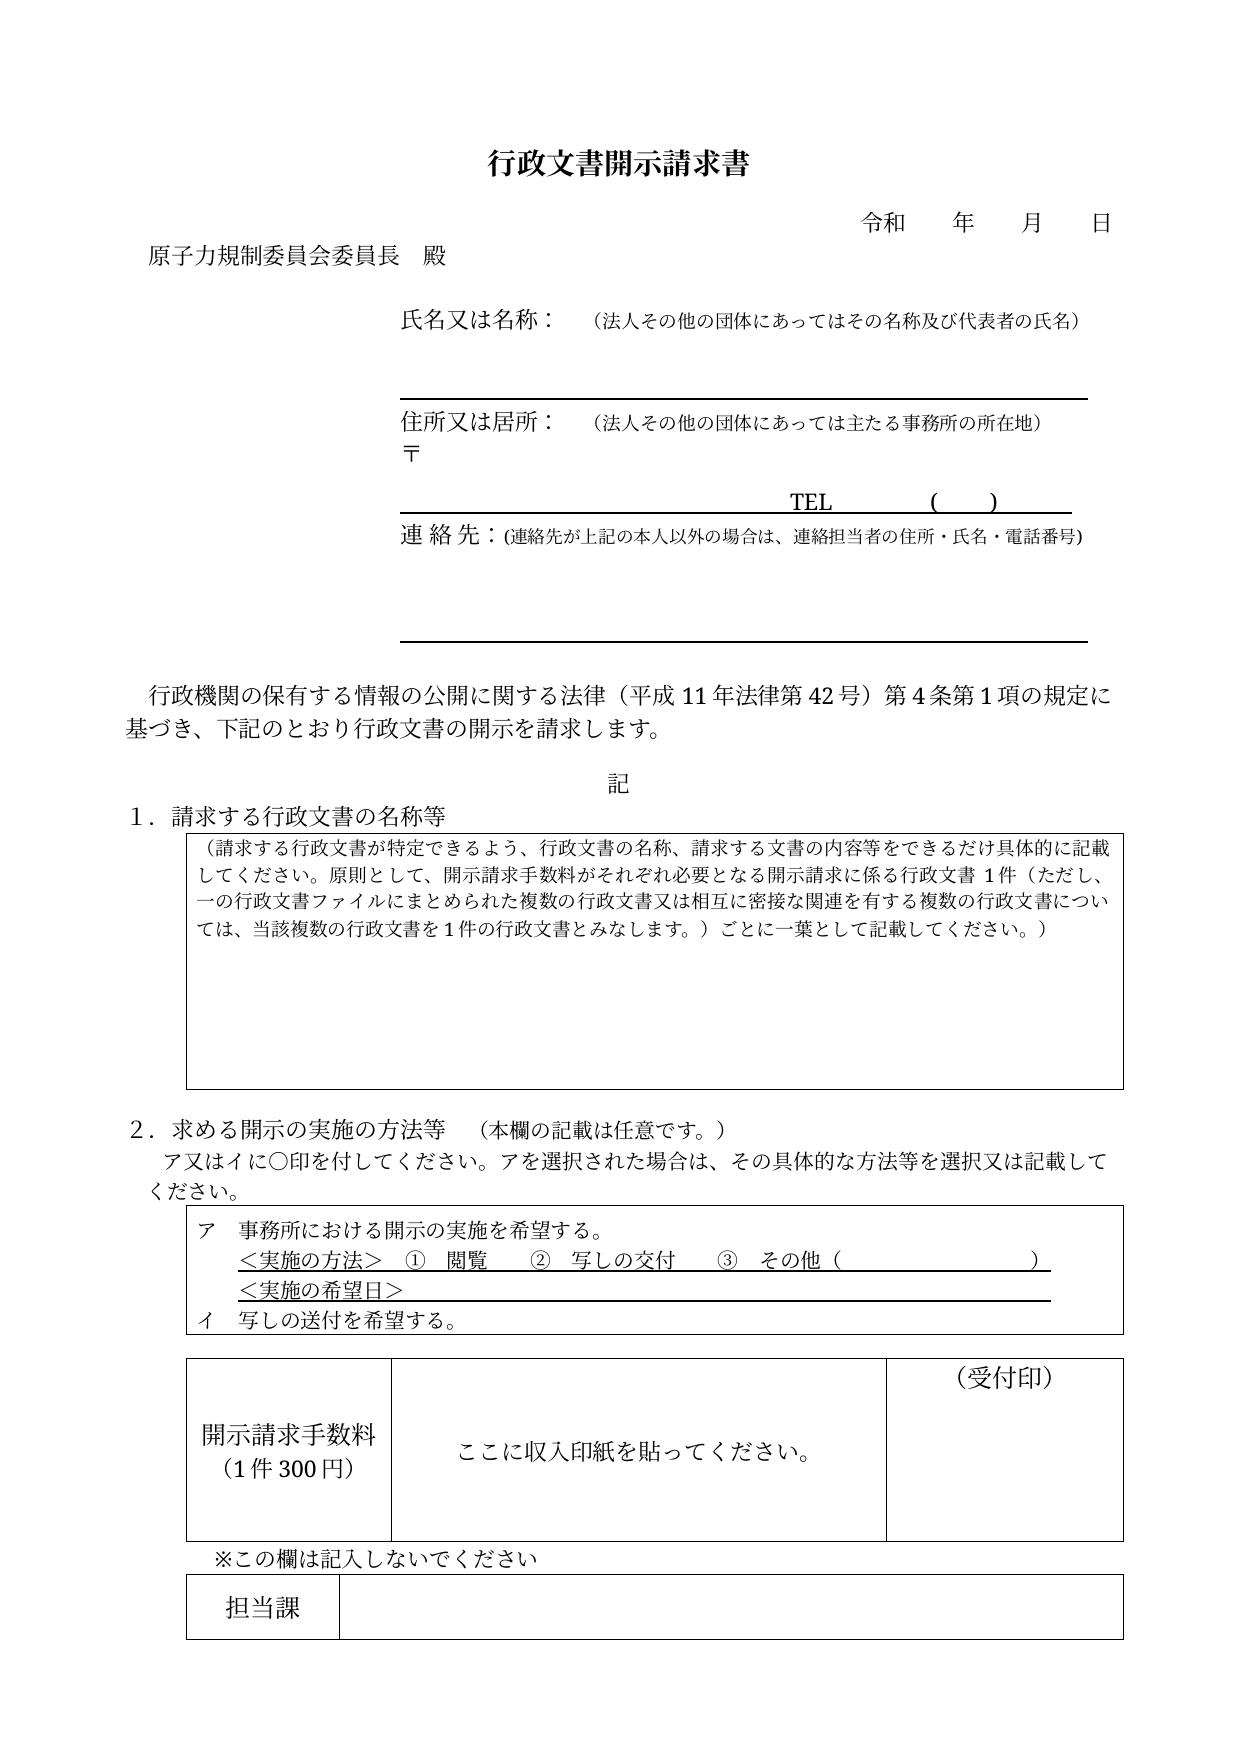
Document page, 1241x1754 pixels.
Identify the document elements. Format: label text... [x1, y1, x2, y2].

text ※この欄は記入しないでください [214, 1542, 1113, 1574]
text 〒 [400, 436, 1113, 469]
text ２．求める開示の実施の方法等 （本欄の記載は任意です。） [125, 1112, 1113, 1145]
text ア又はイに○印を付してください。アを選択された場合は、その具体的な方法等を選択又は記載してください。 [146, 1145, 1113, 1205]
table_header 担当課 [187, 1575, 339, 1638]
table_header 開示請求手数料 （1件300円） [187, 1359, 391, 1541]
text 連 絡 先：(連絡先が上記の本人以外の場合は、連絡担当者の住所・氏名・電話番号) [400, 517, 1113, 550]
text 令和 年 月 日 [125, 205, 1113, 238]
text TEL ( ) [400, 486, 1113, 517]
table_header ここに収入印紙を貼ってください。 [392, 1359, 886, 1541]
text 行政機関の保有する情報の公開に関する法律（平成11年法律第42号）第4条第1項の規定に基づき、下記のとおり行政文書の開示を請求します。 [125, 678, 1113, 744]
text 原子力規制委員会委員長 殿 [125, 238, 1113, 271]
text 氏名又は名称： （法人その他の団体にあってはその名称及び代表者の氏名） [400, 302, 1113, 335]
text 行政文書開示請求書 [125, 141, 1113, 183]
table_header ア 事務所における開示の実施を希望する。 ＜実施の方法＞ ① 閲覧 ② 写しの交付 ③ その他（ ） ＜実施の希望日＞ イ 写しの送付を希望する。 [187, 1206, 1123, 1334]
text 住所又は居所： （法人その他の団体にあっては主たる事務所の所在地） [400, 403, 1113, 436]
text 記 [125, 767, 1113, 799]
table_header （受付印） [887, 1359, 1123, 1541]
table_header （請求する行政文書が特定できるよう、行政文書の名称、請求する文書の内容等をできるだけ具体的に記載してください。原則として、開示請求手数料がそれぞれ必要となる開示請求に係る行政文書1件（ただし、一の行政文書ファイルにまとめられた複数の行政文書又は相互に密接な関連を有する複数の行政文書については、当該複数の行政文書を1件の行政文書とみなします。）ごとに一葉として記載してください。） [187, 834, 1123, 1089]
text １．請求する行政文書の名称等 [125, 799, 1113, 832]
table_header [340, 1575, 1123, 1638]
